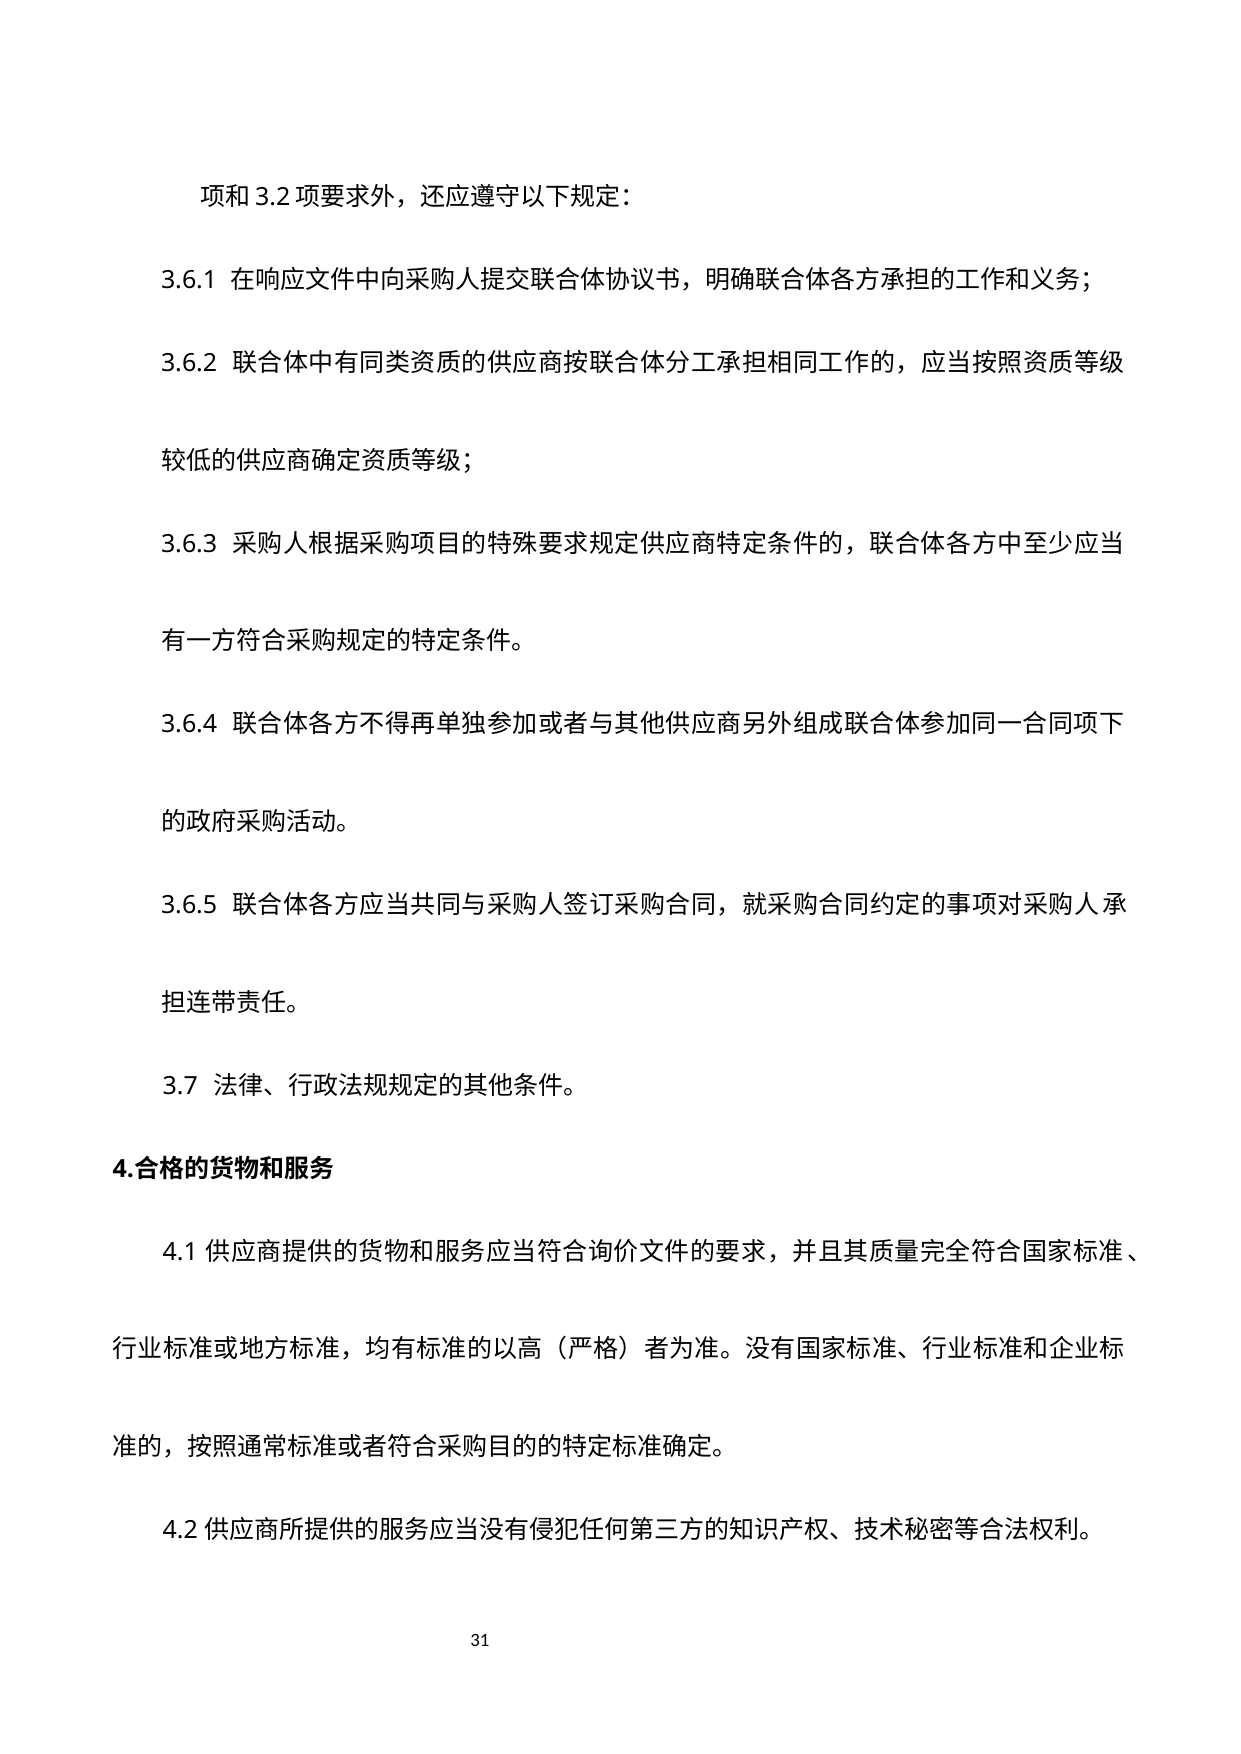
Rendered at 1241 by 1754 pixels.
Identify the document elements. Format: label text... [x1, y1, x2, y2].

text 4.合格的货物和服务 [112, 1134, 1128, 1199]
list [162, 162, 1128, 227]
list 3.6.2 联合体中有同类资质的供应商按联合体分工承担相同工作的，应当按照资质等级较低的供应商确定资质等级； [161, 328, 1128, 491]
list 3.6.1 在响应文件中向采购人提交联合体协议书，明确联合体各方承担的工作和义务； [161, 245, 1128, 310]
text 4.2 供应商所提供的服务应当没有侵犯任何第三方的知识产权、技术秘密等合法权利。 [112, 1495, 1128, 1560]
list 3.6.5 联合体各方应当共同与采购人签订采购合同，就采购合同约定的事项对采购人承担连带责任。 [161, 870, 1128, 1033]
list 3.6.3 采购人根据采购项目的特殊要求规定供应商特定条件的，联合体各方中至少应当有一方符合采购规定的特定条件。 [161, 509, 1128, 671]
text 4.1 供应商提供的货物和服务应当符合询价文件的要求，并且其质量完全符合国家标准、行业标准或地方标准，均有标准的以高（严格）者为准。没有国家标准、行业标准和企业标准的，按照通常标准或者符合采购目的的特定标准确定。 [112, 1217, 1128, 1477]
list 法律、行政法规规定的其他条件。 [162, 1051, 1128, 1116]
list 3.6.4 联合体各方不得再单独参加或者与其他供应商另外组成联合体参加同一合同项下的政府采购活动。 [161, 689, 1128, 852]
